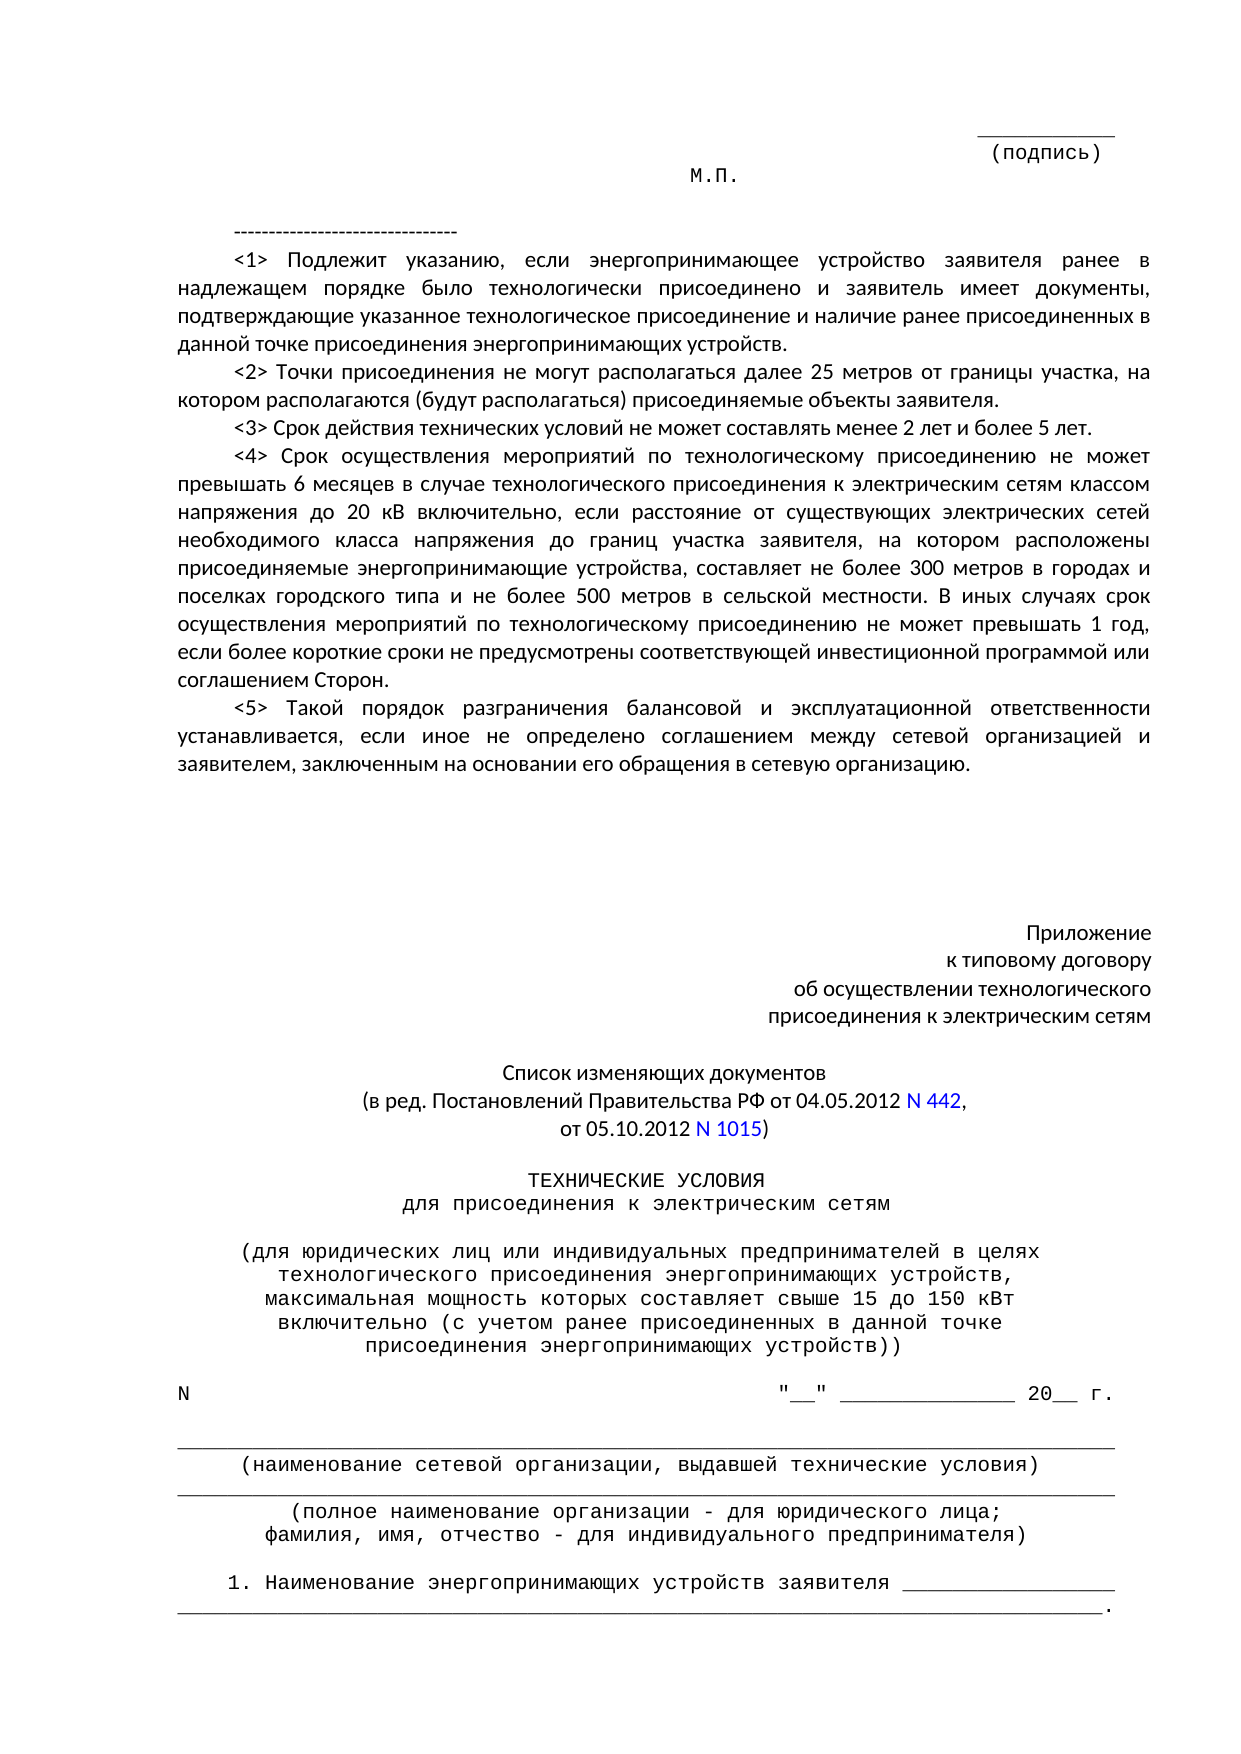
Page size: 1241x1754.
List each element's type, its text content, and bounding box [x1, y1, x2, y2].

text <1> Подлежит указанию, если энергопринимающее устройство заявителя ранее в надлежащем порядке было технологически присоединено и заявитель имеет документы, подтверждающие указанное технологическое присоединение и наличие ранее присоединенных в данной точке присоединения энергопринимающих устройств. [177, 245, 1152, 357]
text Приложение [177, 918, 1152, 946]
text включительно (с учетом ранее присоединенных в данной точке [177, 1312, 1152, 1335]
text ___________ [177, 118, 1152, 142]
text для присоединения к электрическим сетям [177, 1193, 1152, 1217]
text к типовому договору [177, 946, 1152, 974]
text <5> Такой порядок разграничения балансовой и эксплуатационной ответственности устанавливается, если иное не определено соглашением между сетевой организацией и заявителем, заключенным на основании его обращения в сетевую организацию. [177, 693, 1152, 777]
text <2> Точки присоединения не могут располагаться далее 25 метров от границы участка, на котором располагаются (будут располагаться) присоединяемые объекты заявителя. [177, 357, 1152, 413]
text фамилия, имя, отчество - для индивидуального предпринимателя) [177, 1524, 1152, 1548]
text максимальная мощность которых составляет свыше 15 до 150 кВт [177, 1288, 1152, 1312]
text об осуществлении технологического [177, 974, 1152, 1002]
text от 05.10.2012 N 1015) [177, 1114, 1152, 1142]
text ___________________________________________________________________________ [177, 1477, 1152, 1501]
text ТЕХНИЧЕСКИЕ УСЛОВИЯ [177, 1170, 1152, 1193]
text присоединения к электрическим сетям [177, 1002, 1152, 1030]
text __________________________________________________________________________. [177, 1595, 1152, 1619]
text М.П. [177, 165, 1152, 189]
text <4> Срок осуществления мероприятий по технологическому присоединению не может превышать 6 месяцев в случае технологического присоединения к электрическим сетям классом напряжения до 20 кВ включительно, если расстояние от существующих электрических сетей необходимого класса напряжения до границ участка заявителя, на котором расположены присоединяемые энергопринимающие устройства, составляет не более 300 метров в городах и поселках городского типа и не более 500 метров в сельской местности. В иных случаях срок осуществления мероприятий по технологическому присоединению не может превышать 1 год, если более короткие сроки не предусмотрены соответствующей инвестиционной программой или соглашением Сторон. [177, 441, 1152, 693]
text -------------------------------- [177, 217, 1152, 245]
text (наименование сетевой организации, выдавшей технические условия) [177, 1453, 1152, 1477]
text (для юридических лиц или индивидуальных предпринимателей в целях [177, 1241, 1152, 1264]
text (подпись) [177, 142, 1152, 165]
text (в ред. Постановлений Правительства РФ от 04.05.2012 N 442, [177, 1086, 1152, 1114]
text Список изменяющих документов [177, 1058, 1152, 1086]
text технологического присоединения энергопринимающих устройств, [177, 1264, 1152, 1288]
text 1. Наименование энергопринимающих устройств заявителя _________________ [177, 1572, 1152, 1595]
text (полное наименование организации - для юридического лица; [177, 1501, 1152, 1524]
text N "__" ______________ 20__ г. [177, 1383, 1152, 1406]
text ___________________________________________________________________________ [177, 1430, 1152, 1453]
text присоединения энергопринимающих устройств)) [177, 1335, 1152, 1359]
text <3> Срок действия технических условий не может составлять менее 2 лет и более 5 лет. [177, 413, 1152, 441]
